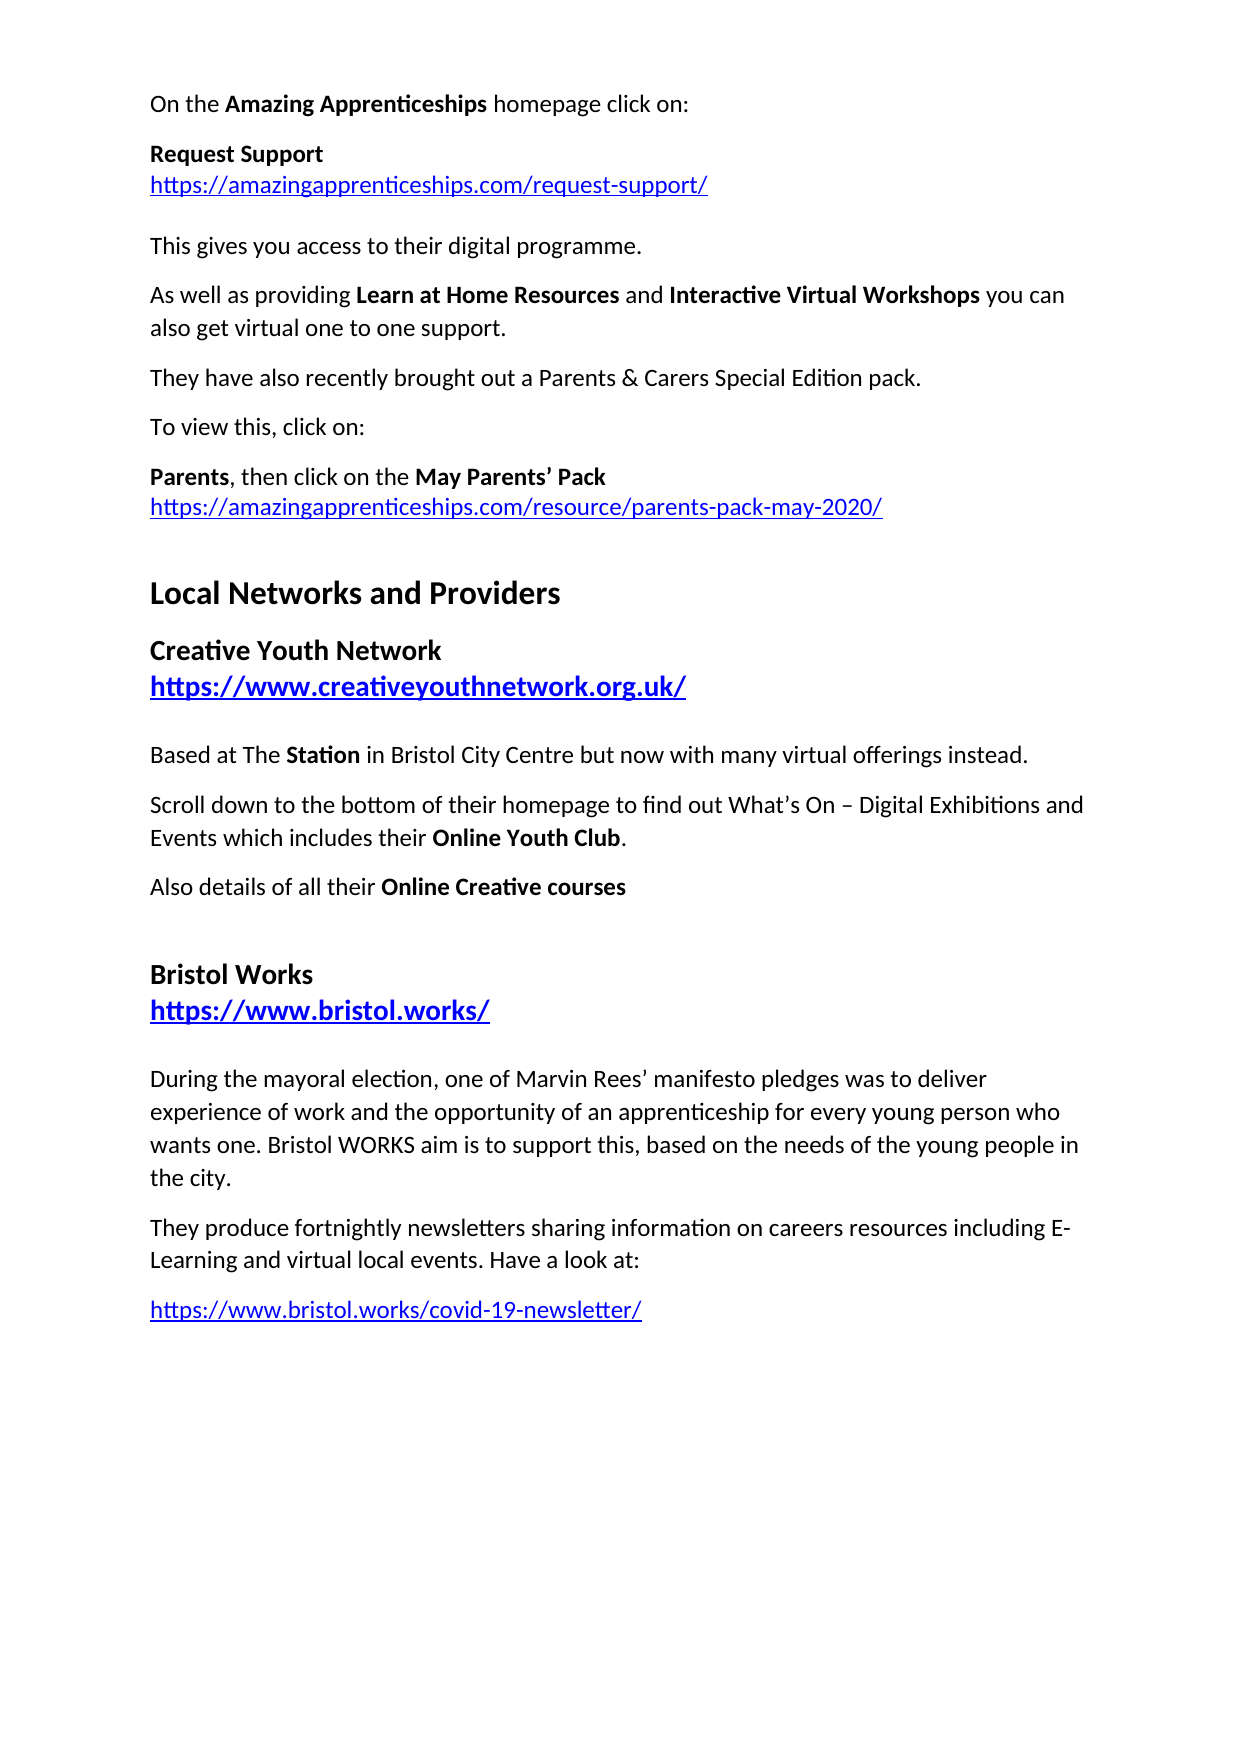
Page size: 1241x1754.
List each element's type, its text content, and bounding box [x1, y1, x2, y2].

text As well as providing Learn at Home Resources and Interactive Virtual Workshops you can also get virtual one to one support. [150, 279, 1090, 343]
text This gives you access to their digital programme. [150, 230, 1090, 260]
text To view this, click on: [150, 411, 1090, 442]
text Creative Youth Network [150, 632, 1090, 668]
text https://www.bristol.works/ [150, 992, 1090, 1028]
text https://amazingapprenticeships.com/resource/parents-pack-may-2020/ [150, 492, 1090, 522]
text Local Networks and Providers [150, 572, 1090, 612]
text Also details of all their Online Creative courses [150, 871, 1090, 902]
text Bristol Works [150, 956, 1090, 992]
text On the Amazing Apprenticeships homepage click on: [150, 89, 1090, 119]
text Scroll down to the bottom of their homepage to find out What’s On – Digital Exhibitions and Events which includes their Online Youth Club. [150, 789, 1090, 852]
text https://www.creativeyouthnetwork.org.uk/ [150, 668, 1090, 703]
text Parents, then click on the May Parents’ Pack [150, 461, 1090, 492]
text They have also recently brought out a Parents & Carers Special Edition pack. [150, 362, 1090, 392]
text https://www.bristol.works/covid-19-newsletter/ [150, 1294, 1090, 1325]
text During the mayoral election, one of Marvin Rees’ manifesto pledges was to deliver experience of work and the opportunity of an apprenticeship for every young person who wants one. Bristol WORKS aim is to support this, based on the needs of the young people in the city. [150, 1063, 1090, 1193]
text Request Support [150, 138, 1090, 169]
text They produce fortnightly newsletters sharing information on careers resources including E-Learning and virtual local events. Have a look at: [150, 1212, 1090, 1275]
text Based at The Station in Bristol City Centre but now with many virtual offerings instead. [150, 739, 1090, 770]
text https://amazingapprenticeships.com/request-support/ [150, 169, 1090, 199]
